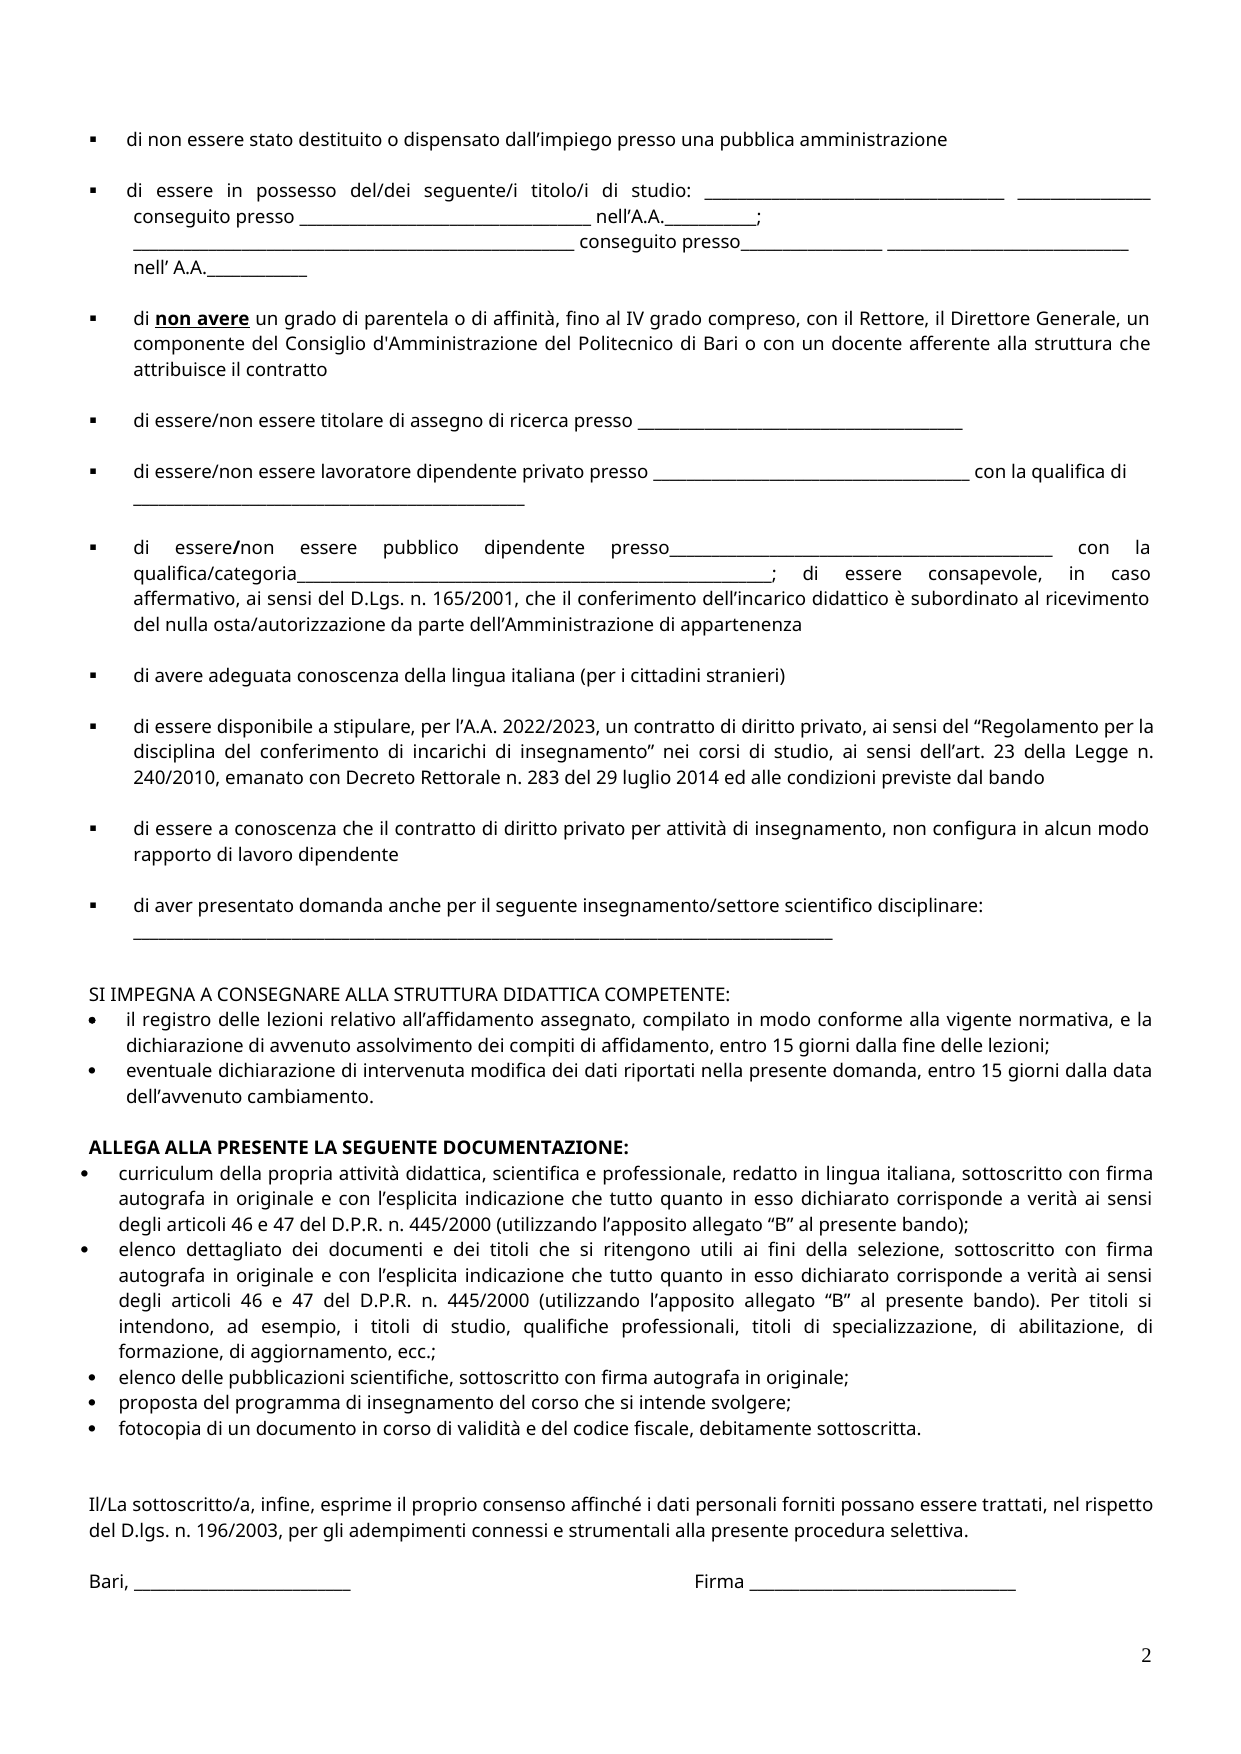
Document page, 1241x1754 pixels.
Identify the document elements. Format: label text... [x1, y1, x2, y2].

list eventuale dichiarazione di intervenuta modifica dei dati riportati nella presente domanda, entro 15 giorni dalla data dell’avvenuto cambiamento. [89, 1058, 1154, 1109]
list di essere/non essere pubblico dipendente presso______________________________________________ con la qualifica/categoria_________________________________________________________; di essere consapevole, in caso affermativo, ai sensi del D.Lgs. n. 165/2001, che il conferimento dell’incarico didattico è subordinato al ricevimento del nulla osta/autorizzazione da parte dell’Amministrazione di appartenenza [89, 535, 1152, 637]
text Bari, __________________________ Firma ________________________________ [89, 1568, 1154, 1594]
list il registro delle lezioni relativo all’affidamento assegnato, compilato in modo conforme alla vigente normativa, e la dichiarazione di avvenuto assolvimento dei compiti di affidamento, entro 15 giorni dalla fine delle lezioni; [89, 1007, 1154, 1058]
text ____________________________________________________________________________________ [89, 917, 1152, 943]
list proposta del programma di insegnamento del corso che si intende svolgere; [89, 1389, 1154, 1415]
text Il/La sottoscritto/a, infine, esprime il proprio consenso affinché i dati personali forniti possano essere trattati, nel rispetto del D.lgs. n. 196/2003, per gli adempimenti connessi e strumentali alla presente procedura selettiva. [89, 1492, 1154, 1543]
list curriculum della propria attività didattica, scientifica e professionale, redatto in lingua italiana, sottoscritto con firma autografa in originale e con l’esplicita indicazione che tutto quanto in esso dichiarato corrisponde a verità ai sensi degli articoli 46 e 47 del D.P.R. n. 445/2000 (utilizzando l’apposito allegato “B” al presente bando); [81, 1160, 1154, 1236]
list fotocopia di un documento in corso di validità e del codice fiscale, debitamente sottoscritta. [89, 1415, 1154, 1441]
list di avere adeguata conoscenza della lingua italiana (per i cittadini stranieri) [89, 662, 1152, 688]
list elenco dettagliato dei documenti e dei titoli che si ritengono utili ai fini della selezione, sottoscritto con firma autografa in originale e con l’esplicita indicazione che tutto quanto in esso dichiarato corrisponde a verità ai sensi degli articoli 46 e 47 del D.P.R. n. 445/2000 (utilizzando l’apposito allegato “B” al presente bando). Per titoli si intendono, ad esempio, i titoli di studio, qualifiche professionali, titoli di specializzazione, di abilitazione, di formazione, di aggiornamento, ecc.; [81, 1236, 1154, 1364]
list di essere/non essere titolare di assegno di ricerca presso _______________________________________ [89, 407, 1152, 433]
list di non avere un grado di parentela o di affinità, fino al IV grado compreso, con il Rettore, il Direttore Generale, un componente del Consiglio d'Amministrazione del Politecnico di Bari o con un docente afferente alla struttura che attribuisce il contratto [89, 305, 1152, 382]
text ALLEGA ALLA PRESENTE LA SEGUENTE DOCUMENTAZIONE: [89, 1134, 1154, 1160]
list di aver presentato domanda anche per il seguente insegnamento/settore scientifico disciplinare: [89, 892, 1154, 917]
list di essere a conoscenza che il contratto di diritto privato per attività di insegnamento, non configura in alcun modo rapporto di lavoro dipendente [89, 815, 1152, 866]
text _____________________________________________________ conseguito presso_________________ _____________________________ nell’ A.A.____________ [133, 228, 1152, 279]
list di essere disponibile a stipulare, per l’A.A. 2022/2023, un contratto di diritto privato, ai sensi del “Regolamento per la disciplina del conferimento di incarichi di insegnamento” nei corsi di studio, ai sensi dell’art. 23 della Legge n. 240/2010, emanato con Decreto Rettorale n. 283 del 29 luglio 2014 ed alle condizioni previste dal bando [89, 713, 1154, 790]
list elenco delle pubblicazioni scientifiche, sottoscritto con firma autografa in originale; [89, 1364, 1154, 1389]
list di essere in possesso del/dei seguente/i titolo/i di studio: ____________________________________ ________________ conseguito presso ___________________________________ nell’A.A.___________; [89, 177, 1152, 228]
list di essere/non essere lavoratore dipendente privato presso ______________________________________ con la qualifica di _______________________________________________ [89, 458, 1152, 509]
subtitle SI IMPEGNA A CONSEGNARE ALLA STRUTTURA DIDATTICA COMPETENTE: [89, 981, 1154, 1007]
list di non essere stato destituito o dispensato dall’impiego presso una pubblica amministrazione [89, 126, 1152, 152]
